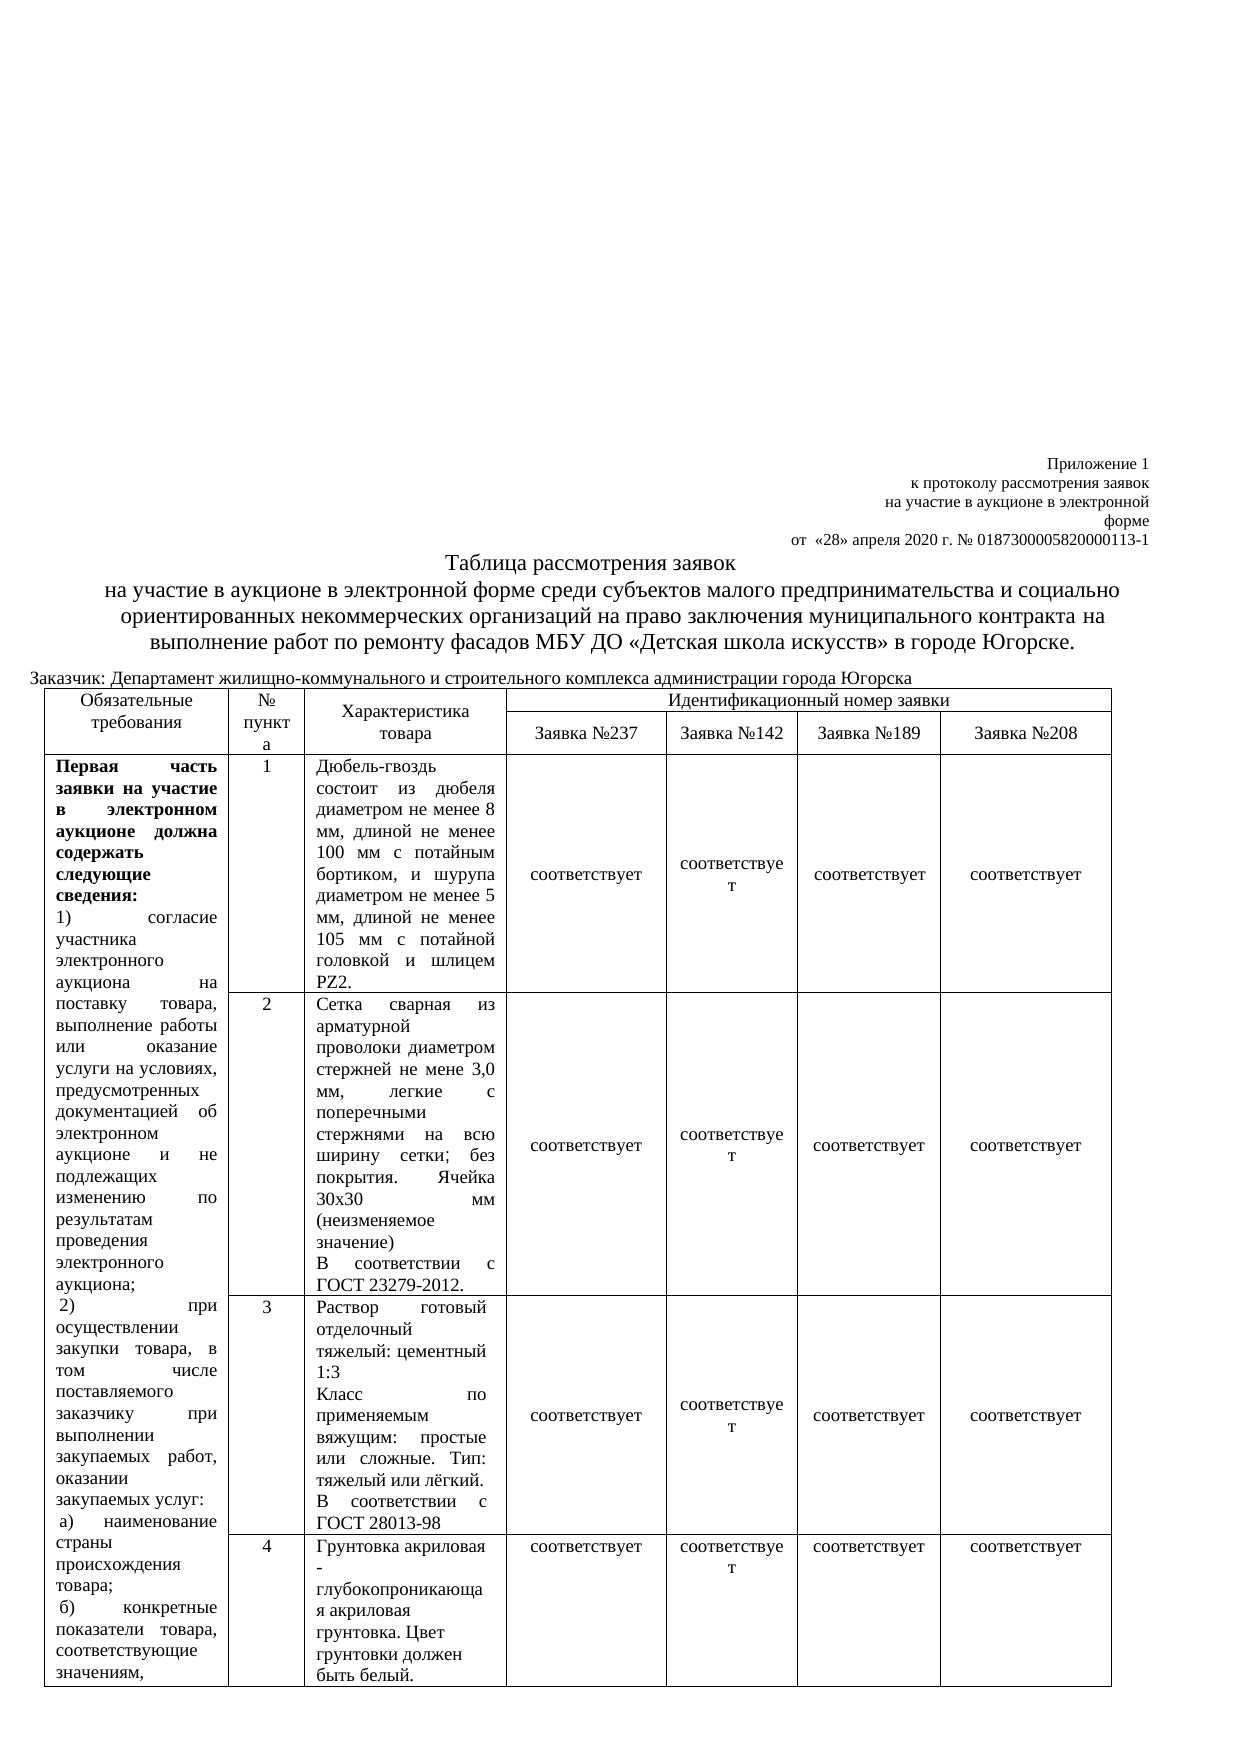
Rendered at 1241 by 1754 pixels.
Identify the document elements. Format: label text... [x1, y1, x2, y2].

table_cell Сетка сварная из арматурной проволоки диаметром стержней не мене 3,0 мм, легкие с поперечными стержнями на всю ширину сетки; без покрытия. Ячейка 30х30 мм (неизменяемое значение) В соответствии с ГОСТ 23279-2012. [305, 993, 506, 1295]
text Приложение 1 [74, 453, 1149, 473]
table_cell соответствует [507, 1535, 666, 1686]
table_cell соответствует [941, 755, 1111, 992]
table_cell Дюбель-гвоздь состоит из дюбеля диаметром не менее 8 мм, длиной не менее 100 мм с потайным бортиком, и шурупа диаметром не менее 5 мм, длиной не менее 105 мм с потайной головкой и шлицем PZ2. [305, 755, 506, 992]
table_cell 2 [229, 993, 304, 1295]
text Таблица рассмотрения заявок [29, 549, 1152, 576]
table_cell соответствует [667, 993, 797, 1295]
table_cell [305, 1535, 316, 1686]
table_header Характеристика товара [305, 689, 506, 754]
table_cell соответствует [667, 755, 797, 992]
table_cell соответствует [507, 755, 666, 992]
table_cell Заявка №237 [507, 712, 666, 754]
table_cell соответствует [507, 993, 666, 1295]
table_cell 3 [229, 1296, 304, 1533]
table_cell 4 [229, 1535, 304, 1686]
table_header Обязательные требования [45, 689, 228, 754]
table_cell соответствует [798, 993, 940, 1295]
text Заказчик: Департамент жилищно-коммунального и строительного комплекса администрации города Югорска [29, 667, 1152, 688]
table_cell соответствует [941, 1296, 1111, 1533]
table_cell Заявка №208 [941, 712, 1111, 754]
table_cell соответствует [798, 1296, 940, 1533]
table_cell соответствует [941, 1535, 1111, 1686]
text от «28» апреля 2020 г. № 0187300005820000113-1 [74, 530, 1149, 549]
table_header № пункта [229, 689, 304, 754]
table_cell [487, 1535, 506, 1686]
text на участие в аукционе в электронной форме [74, 492, 1149, 530]
text к протоколу рассмотрения заявок [74, 473, 1149, 492]
table_cell соответствует [507, 1296, 666, 1533]
table_cell Заявка №142 [667, 712, 797, 754]
table_header Идентификационный номер заявки [507, 689, 1111, 711]
table_cell соответствует [941, 993, 1111, 1295]
table_cell соответствует [798, 1535, 940, 1686]
table_cell Первая часть заявки на участие в электронном аукционе должна содержать следующие сведения: 1) согласие участника электронного аукциона на поставку товара, выполнение работы или оказание услуги на условиях, предусмотренных документацией об электронном аукционе и не подлежащих изменению по результатам проведения электронного аукциона; 2) при осуществлении закупки товара, в том числе поставляемого заказчику при выполнении закупаемых работ, оказании закупаемых услуг: а) наименование страны происхождения товара; б) конкретные показатели товара, соответствующие значениям, установленным в части II «ТЕХНИЧЕСКОЕ ЗАДАНИЕ» документации об электронном аукционе, и указание на товарный знак (при наличии) (информация, предусмотренная настоящим подпунктом, включается в заявку на участие в электронном аукционе в случае отсутствия в документации об электронном аукционе указания на товарный знак или в случае, если участник закупки предлагает товар, который обозначен товарным знаком, отличным от товарного знака, указанного в документации об электронном аукционе). [45, 755, 228, 1686]
table_cell Раствор готовый отделочный тяжелый: цементный 1:3 Класс по применяемым вяжущим: простые или сложные. Тип: тяжелый или лёгкий. В соответствии с ГОСТ 28013-98 [305, 1296, 506, 1533]
table_cell 1 [229, 755, 304, 992]
table_cell соответствует [667, 1535, 797, 1686]
table_cell соответствует [667, 1296, 797, 1533]
table_cell соответствует [798, 755, 940, 992]
text на участие в аукционе в электронной форме среди субъектов малого предпринимательства и социально ориентированных некоммерческих организаций на право заключения муниципального контракта на выполнение работ по ремонту фасадов МБУ ДО «Детская школа искусств» в городе Югорске. [74, 576, 1152, 655]
table_cell Заявка №189 [798, 712, 940, 754]
